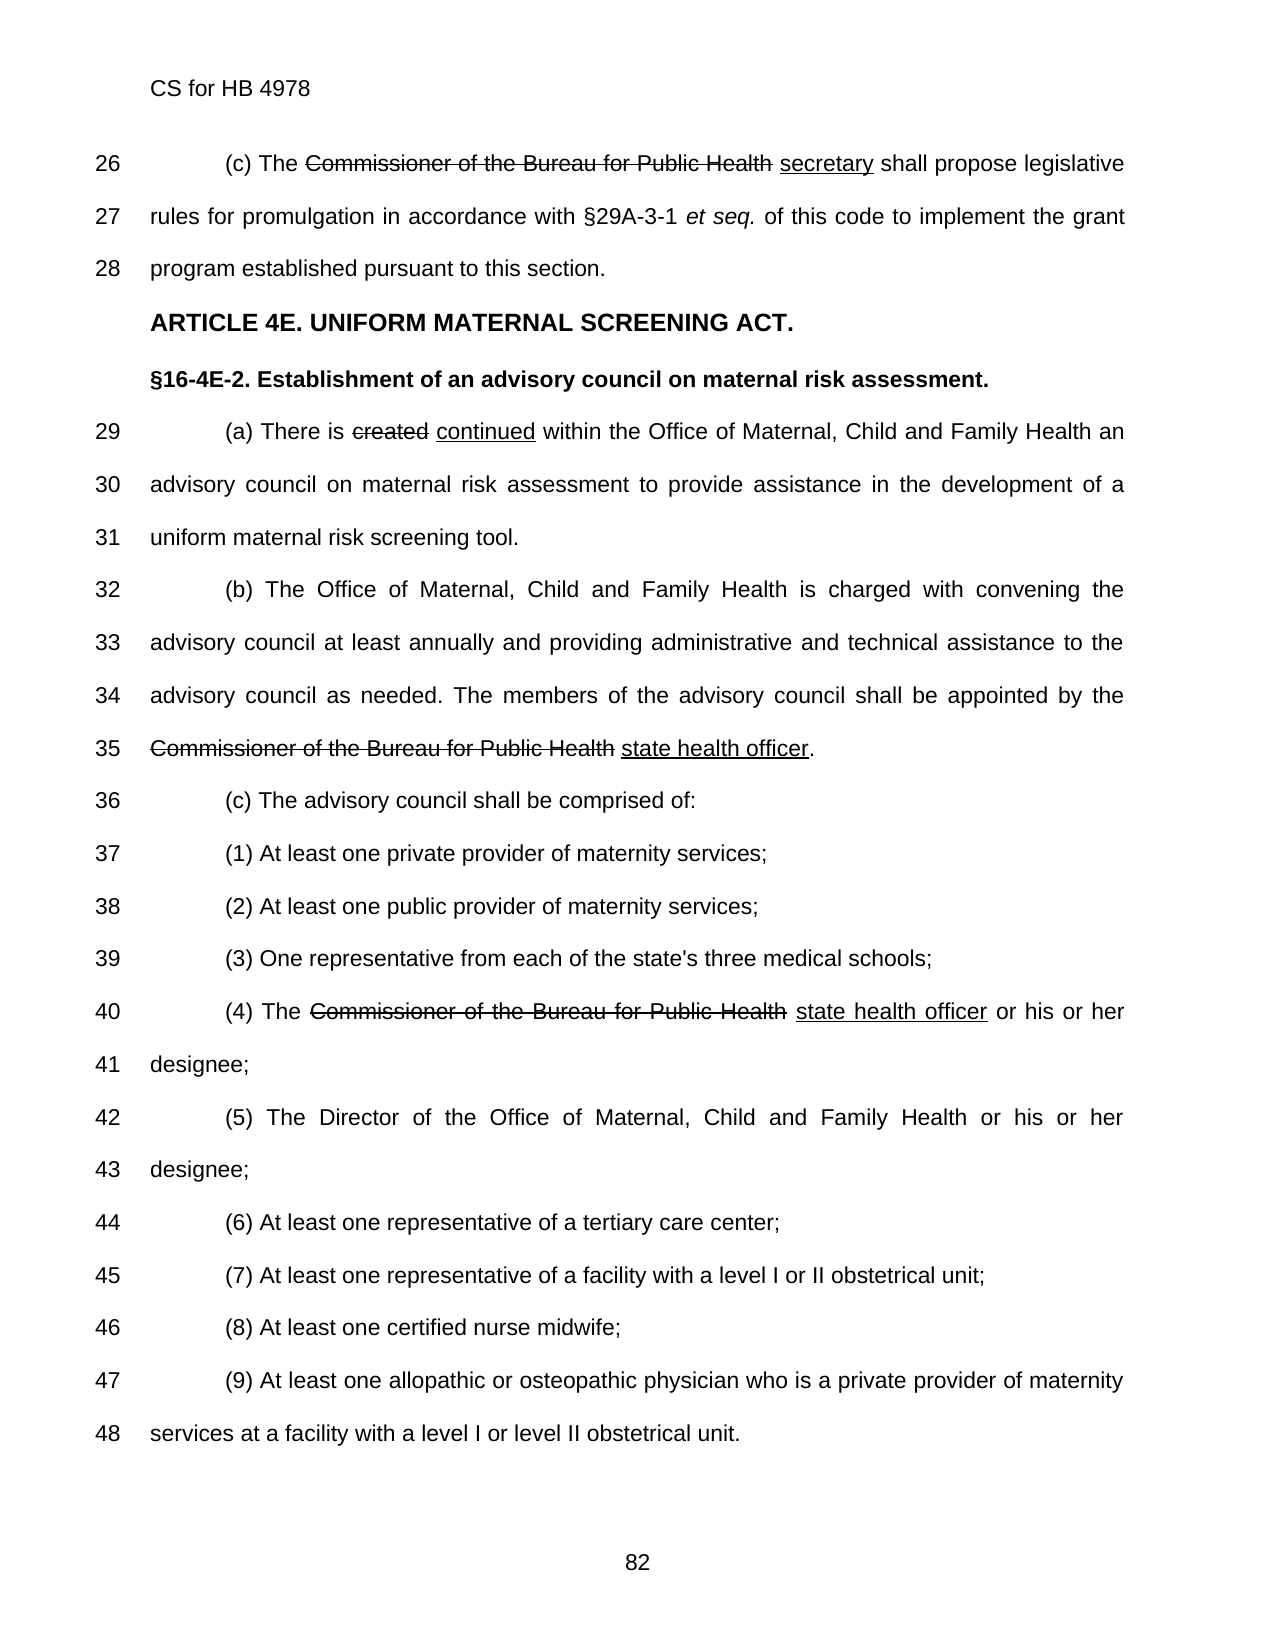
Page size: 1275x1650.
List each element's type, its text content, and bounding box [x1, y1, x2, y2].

text (c) The Commissioner of the Bureau for Public Health secretary shall propose legislative rules for promulgation in accordance with §29A-3-1 et seq. of this code to implement the grant program established pursuant to this section. [150, 150, 1125, 282]
text (3) One representative from each of the state's three medical schools; [150, 945, 1125, 972]
text (6) At least one representative of a tertiary care center; [150, 1209, 1125, 1235]
text (8) At least one certified nurse midwife; [150, 1314, 1125, 1341]
subtitle ARTICLE 4E. UNIFORM MATERNAL SCREENING ACT. [150, 308, 1125, 337]
text (9) At least one allopathic or osteopathic physician who is a private provider of maternity services at a facility with a level I or level II obstetrical unit. [150, 1367, 1125, 1446]
text (a) There is created continued within the Office of Maternal, Child and Family Health an advisory council on maternal risk assessment to provide assistance in the development of a uniform maternal risk screening tool. [150, 418, 1125, 550]
text (2) At least one public provider of maternity services; [150, 893, 1125, 919]
text (7) At least one representative of a facility with a level I or II obstetrical unit; [150, 1262, 1125, 1288]
text (c) The advisory council shall be comprised of: [150, 787, 1125, 814]
text (1) At least one private provider of maternity services; [150, 840, 1125, 866]
subtitle §16-4E-2. Establishment of an advisory council on maternal risk assessment. [150, 366, 1125, 392]
text (5) The Director of the Office of Maternal, Child and Family Health or his or her designee; [150, 1103, 1125, 1183]
text (b) The Office of Maternal, Child and Family Health is charged with convening the advisory council at least annually and providing administrative and technical assistance to the advisory council as needed. The members of the advisory council shall be appointed by the Commissioner of the Bureau for Public Health state health officer. [150, 576, 1125, 761]
text (4) The Commissioner of the Bureau for Public Health state health officer or his or her designee; [150, 998, 1125, 1077]
